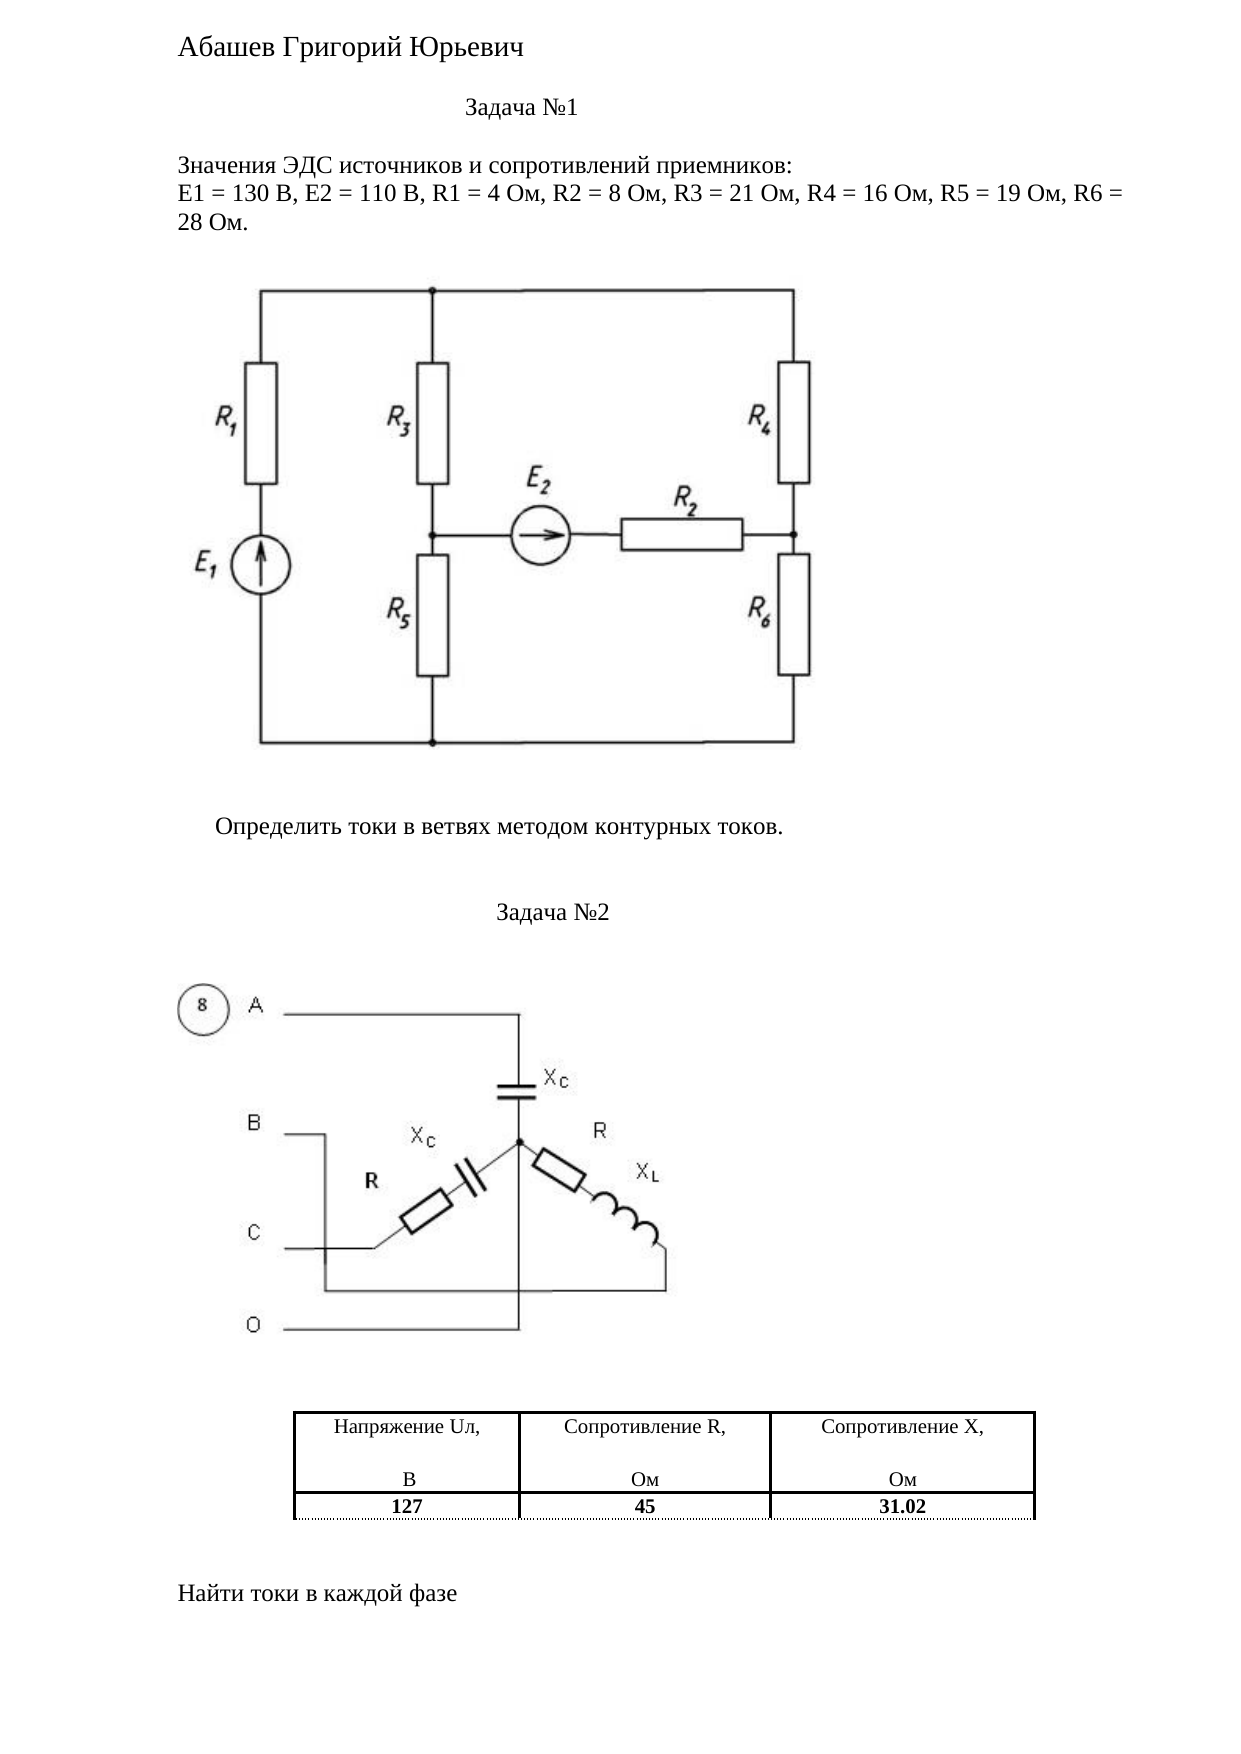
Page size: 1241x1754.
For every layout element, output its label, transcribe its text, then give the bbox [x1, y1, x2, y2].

text Задача №1 [177, 92, 1152, 121]
table_header Сопротивление R, Ом [521, 1414, 769, 1491]
text Найти токи в каждой фазе [177, 1578, 1152, 1606]
table_cell 45 [521, 1494, 769, 1518]
table_header Сопротивление Х, Ом [772, 1414, 1033, 1491]
table_header Напряжение Uл, В [296, 1414, 518, 1491]
text Абашев Григорий Юрьевич [177, 29, 1152, 63]
text Задача №2 [177, 897, 1152, 926]
picture [177, 983, 680, 1353]
table_cell 31.02 [772, 1494, 1033, 1518]
text Определить токи в ветвях методом контурных токов. [215, 811, 1152, 839]
text Значения ЭДС источников и сопротивлений приемников: E1 = 130 В, Е2 = 110 В, R1 = 4 Ом, R2 = 8 Ом, R3 = 21 Ом, R4 = 16 Ом, R5 = 19 Ом, R6 = 28 Ом. [177, 150, 1152, 236]
table_cell 127 [296, 1494, 518, 1518]
